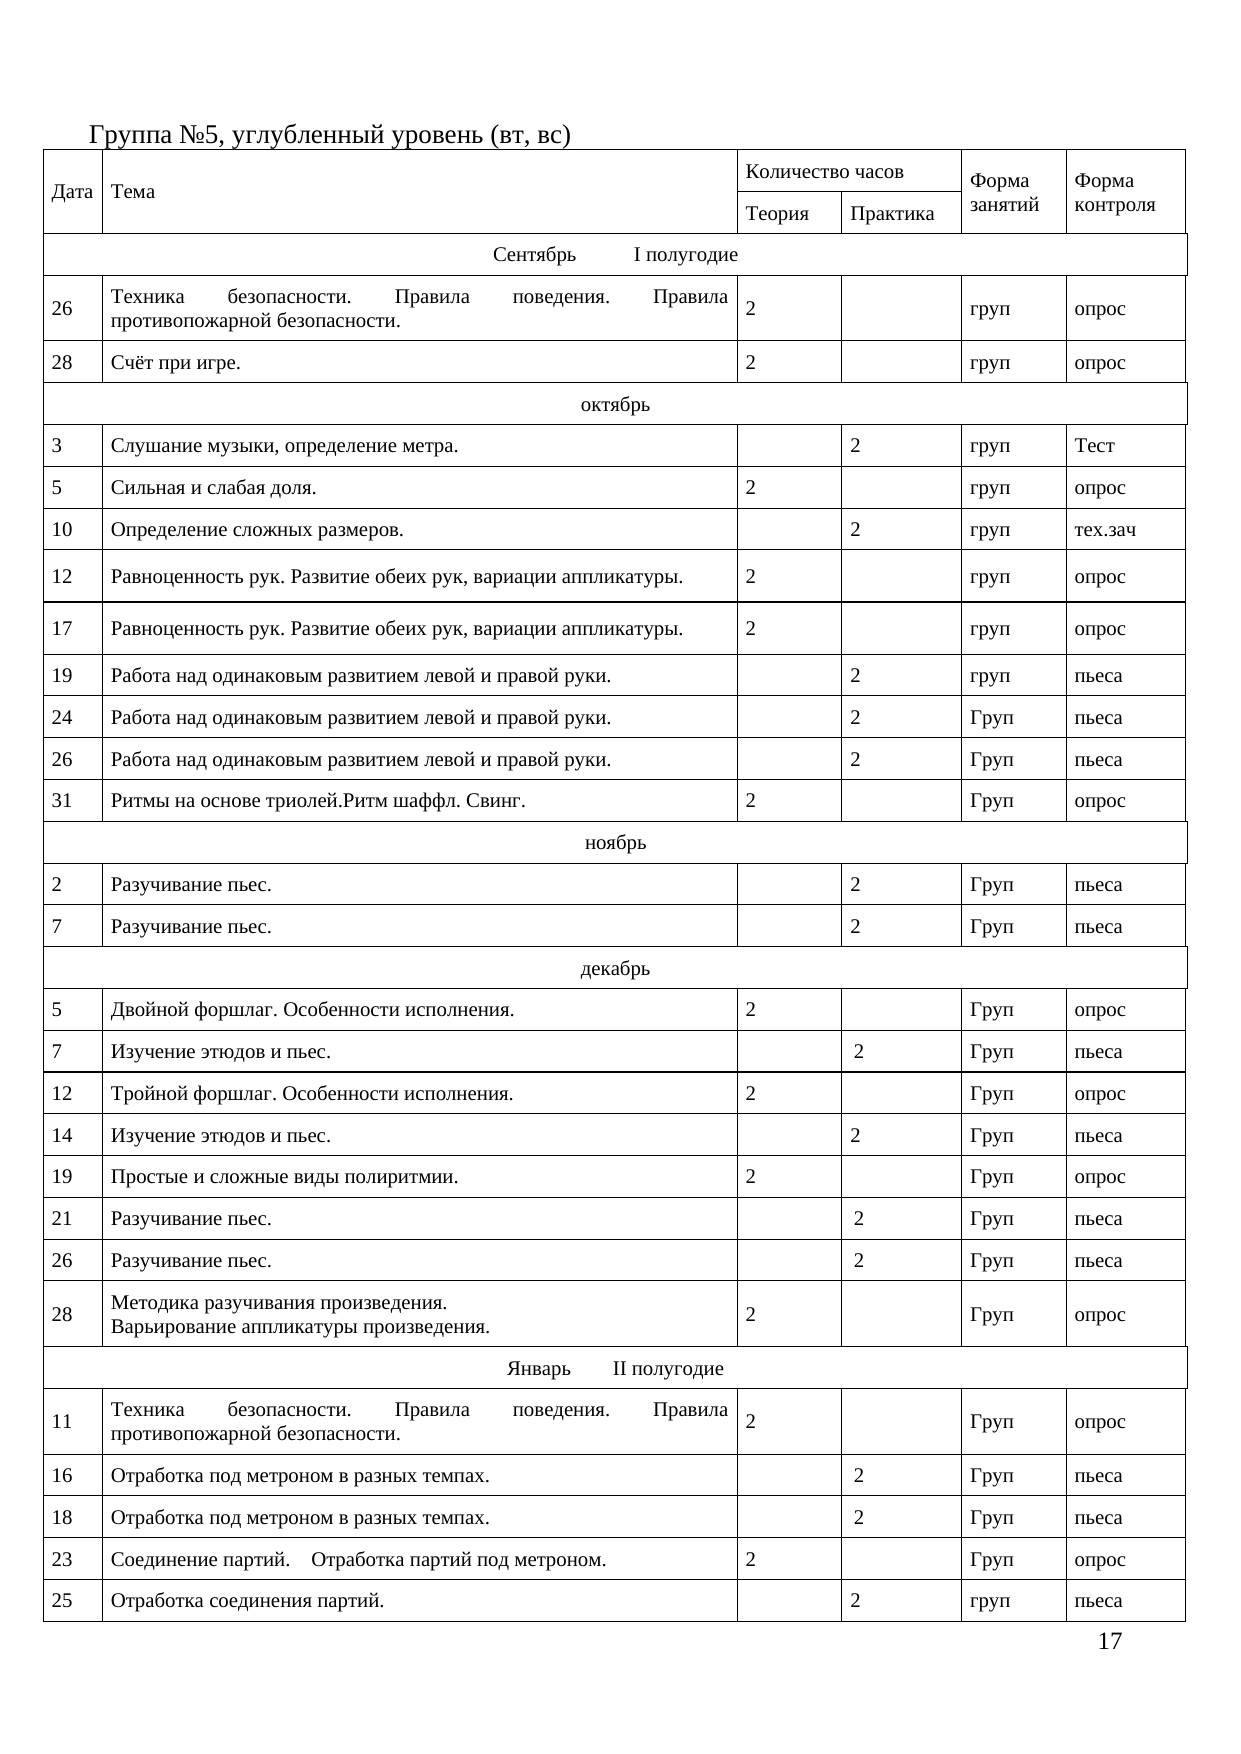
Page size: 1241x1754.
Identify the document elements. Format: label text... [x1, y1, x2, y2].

table_cell груп [962, 467, 1066, 507]
table_cell [842, 1281, 961, 1346]
table_cell Ритмы на основе триолей.Ритм шаффл. Свинг. [103, 780, 737, 821]
table_cell Груп [962, 1538, 1066, 1579]
table_header Форма занятий [962, 150, 1066, 233]
table_cell 25 [44, 1580, 102, 1621]
table_cell Разучивание пьес. [103, 905, 737, 946]
table_cell Работа над одинаковым развитием левой и правой руки. [103, 738, 737, 779]
table_cell [738, 425, 841, 466]
table_cell опрос [1067, 341, 1185, 382]
table_cell 21 [44, 1198, 102, 1238]
table_cell Техника безопасности. Правила поведения. Правила противопожарной безопасности. [103, 1389, 737, 1454]
table_cell Груп [962, 1198, 1066, 1238]
table_cell 7 [44, 1031, 102, 1071]
table_cell Разучивание пьес. [103, 864, 737, 904]
table_cell груп [962, 655, 1066, 695]
table_cell 2 [738, 1389, 841, 1454]
table_cell пьеса [1067, 1114, 1185, 1155]
table_cell Разучивание пьес. [103, 1198, 737, 1238]
table_cell [738, 1455, 841, 1495]
table_cell 31 [44, 780, 102, 821]
table_cell пьеса [1067, 1240, 1185, 1280]
table_cell 2 [842, 1114, 961, 1155]
table_cell [738, 905, 841, 946]
table_cell 2 [738, 780, 841, 821]
table_cell [842, 341, 961, 382]
table_cell опрос [1067, 276, 1185, 340]
table_cell [738, 1114, 841, 1155]
table_cell 2 [842, 1580, 961, 1621]
table_cell 2 [44, 864, 102, 904]
table_cell Груп [962, 1031, 1066, 1071]
table_cell опрос [1067, 1538, 1185, 1579]
table_cell [738, 1198, 841, 1238]
table_cell [738, 696, 841, 737]
table_cell 11 [44, 1389, 102, 1454]
table_cell Практика [842, 192, 961, 233]
table_cell 2 [738, 603, 841, 654]
table_cell 12 [44, 550, 102, 601]
table_cell тех.зач [1067, 509, 1185, 549]
table_cell Груп [962, 1389, 1066, 1454]
table_cell Груп [962, 864, 1066, 904]
table_cell [842, 1389, 961, 1454]
table_cell пьеса [1067, 1198, 1185, 1238]
table_cell ноябрь [44, 822, 1187, 862]
table_cell Слушание музыки, определение метра. [103, 425, 737, 466]
table_cell 2 [842, 1496, 961, 1537]
table_cell 2 [738, 341, 841, 382]
table_cell 23 [44, 1538, 102, 1579]
table_cell Груп [962, 1455, 1066, 1495]
table_cell груп [962, 276, 1066, 340]
table_cell [842, 1073, 961, 1113]
table_cell [842, 1538, 961, 1579]
table_cell 24 [44, 696, 102, 737]
table_cell груп [962, 1580, 1066, 1621]
table_cell опрос [1067, 467, 1185, 507]
table_header Дата [44, 150, 102, 233]
table_cell 2 [738, 550, 841, 601]
table_cell Тройной форшлаг. Особенности исполнения. [103, 1073, 737, 1113]
table_cell Простые и сложные виды полиритмии. [103, 1156, 737, 1197]
table_cell декабрь [44, 947, 1187, 988]
table_cell Груп [962, 989, 1066, 1029]
table_cell 28 [44, 1281, 102, 1346]
table_cell [738, 1031, 841, 1071]
table_cell Груп [962, 1114, 1066, 1155]
table_cell 2 [842, 425, 961, 466]
table_cell пьеса [1067, 1455, 1185, 1495]
table_cell Груп [962, 1496, 1066, 1537]
table_cell 2 [842, 1198, 961, 1238]
table_cell опрос [1067, 1389, 1185, 1454]
table_cell груп [962, 341, 1066, 382]
table_cell 19 [44, 655, 102, 695]
table_cell Груп [962, 1281, 1066, 1346]
table_cell 18 [44, 1496, 102, 1537]
table_cell [842, 276, 961, 340]
table_cell груп [962, 509, 1066, 549]
table_header Количество часов [738, 150, 961, 191]
table_cell 14 [44, 1114, 102, 1155]
table_cell [738, 864, 841, 904]
table_cell 2 [842, 1240, 961, 1280]
table_cell 2 [842, 738, 961, 779]
table_cell Работа над одинаковым развитием левой и правой руки. [103, 655, 737, 695]
table_cell [738, 1496, 841, 1537]
table_cell 2 [738, 1156, 841, 1197]
table_cell 2 [842, 864, 961, 904]
table_cell Отработка соединения партий. [103, 1580, 737, 1621]
table_cell Разучивание пьес. [103, 1240, 737, 1280]
table_cell пьеса [1067, 655, 1185, 695]
table_cell Счёт при игре. [103, 341, 737, 382]
table_cell 12 [44, 1073, 102, 1113]
table_cell Груп [962, 780, 1066, 821]
table_header Тема [103, 150, 737, 233]
table_cell 19 [44, 1156, 102, 1197]
table_cell 26 [44, 276, 102, 340]
table_cell [842, 1156, 961, 1197]
table_cell 7 [44, 905, 102, 946]
table_cell Методика разучивания произведения. Варьирование аппликатуры произведения. [103, 1281, 737, 1346]
table_cell опрос [1067, 1156, 1185, 1197]
table_cell Январь II полугодие [44, 1347, 1187, 1388]
table_cell груп [962, 603, 1066, 654]
table_cell Груп [962, 1156, 1066, 1197]
table_cell 2 [842, 696, 961, 737]
table_cell Техника безопасности. Правила поведения. Правила противопожарной безопасности. [103, 276, 737, 340]
table_cell 2 [738, 1281, 841, 1346]
table_cell [738, 655, 841, 695]
table_cell [842, 780, 961, 821]
table_cell [842, 603, 961, 654]
table_cell 10 [44, 509, 102, 549]
table_cell Соединение партий. Отработка партий под метроном. [103, 1538, 737, 1579]
table_cell 2 [738, 1538, 841, 1579]
table_cell 16 [44, 1455, 102, 1495]
table_cell опрос [1067, 550, 1185, 601]
table_cell 2 [842, 1455, 961, 1495]
table_cell Груп [962, 696, 1066, 737]
table_cell Равноценность рук. Развитие обеих рук, вариации аппликатуры. [103, 603, 737, 654]
table_cell [738, 1580, 841, 1621]
table_cell Изучение этюдов и пьес. [103, 1114, 737, 1155]
table_cell 2 [842, 509, 961, 549]
table_cell 2 [842, 1031, 961, 1071]
table_cell 5 [44, 467, 102, 507]
table_cell Отработка под метроном в разных темпах. [103, 1496, 737, 1537]
table_cell 2 [738, 989, 841, 1029]
table_cell пьеса [1067, 905, 1185, 946]
table_cell 2 [842, 905, 961, 946]
table_cell пьеса [1067, 696, 1185, 737]
table_cell 28 [44, 341, 102, 382]
table_cell опрос [1067, 989, 1185, 1029]
table_cell пьеса [1067, 864, 1185, 904]
table_cell 3 [44, 425, 102, 466]
table_cell 26 [44, 738, 102, 779]
table_cell Груп [962, 1073, 1066, 1113]
table_cell груп [962, 425, 1066, 466]
table_cell Двойной форшлаг. Особенности исполнения. [103, 989, 737, 1029]
table_cell Изучение этюдов и пьес. [103, 1031, 737, 1071]
table_cell 26 [44, 1240, 102, 1280]
table_cell 17 [44, 603, 102, 654]
table_header Форма контроля [1067, 150, 1185, 233]
table_cell Тест [1067, 425, 1185, 466]
table_cell пьеса [1067, 1580, 1185, 1621]
table_cell пьеса [1067, 738, 1185, 779]
table_cell [738, 509, 841, 549]
table_cell опрос [1067, 1281, 1185, 1346]
table_cell [842, 467, 961, 507]
table_cell октябрь [44, 383, 1187, 424]
table_cell 5 [44, 989, 102, 1029]
table_cell Груп [962, 738, 1066, 779]
table_cell 2 [842, 655, 961, 695]
table_cell опрос [1067, 1073, 1185, 1113]
table_cell 2 [738, 276, 841, 340]
table_cell [738, 1240, 841, 1280]
table_cell Груп [962, 1240, 1066, 1280]
table_cell опрос [1067, 780, 1185, 821]
table_cell Работа над одинаковым развитием левой и правой руки. [103, 696, 737, 737]
table_cell Груп [962, 905, 1066, 946]
table_cell Теория [738, 192, 841, 233]
table_cell Сентябрь I полугодие [44, 234, 1187, 274]
table_cell [842, 989, 961, 1029]
table_cell 2 [738, 467, 841, 507]
table_cell [842, 550, 961, 601]
table_cell пьеса [1067, 1496, 1185, 1537]
table_cell 2 [738, 1073, 841, 1113]
text Группа №5, углубленный уровень (вт, вс) [88, 118, 1122, 149]
table_cell Отработка под метроном в разных темпах. [103, 1455, 737, 1495]
table_cell опрос [1067, 603, 1185, 654]
table_cell груп [962, 550, 1066, 601]
table_cell Равноценность рук. Развитие обеих рук, вариации аппликатуры. [103, 550, 737, 601]
table_cell Сильная и слабая доля. [103, 467, 737, 507]
table_cell пьеса [1067, 1031, 1185, 1071]
table_cell [738, 738, 841, 779]
table_cell Определение сложных размеров. [103, 509, 737, 549]
